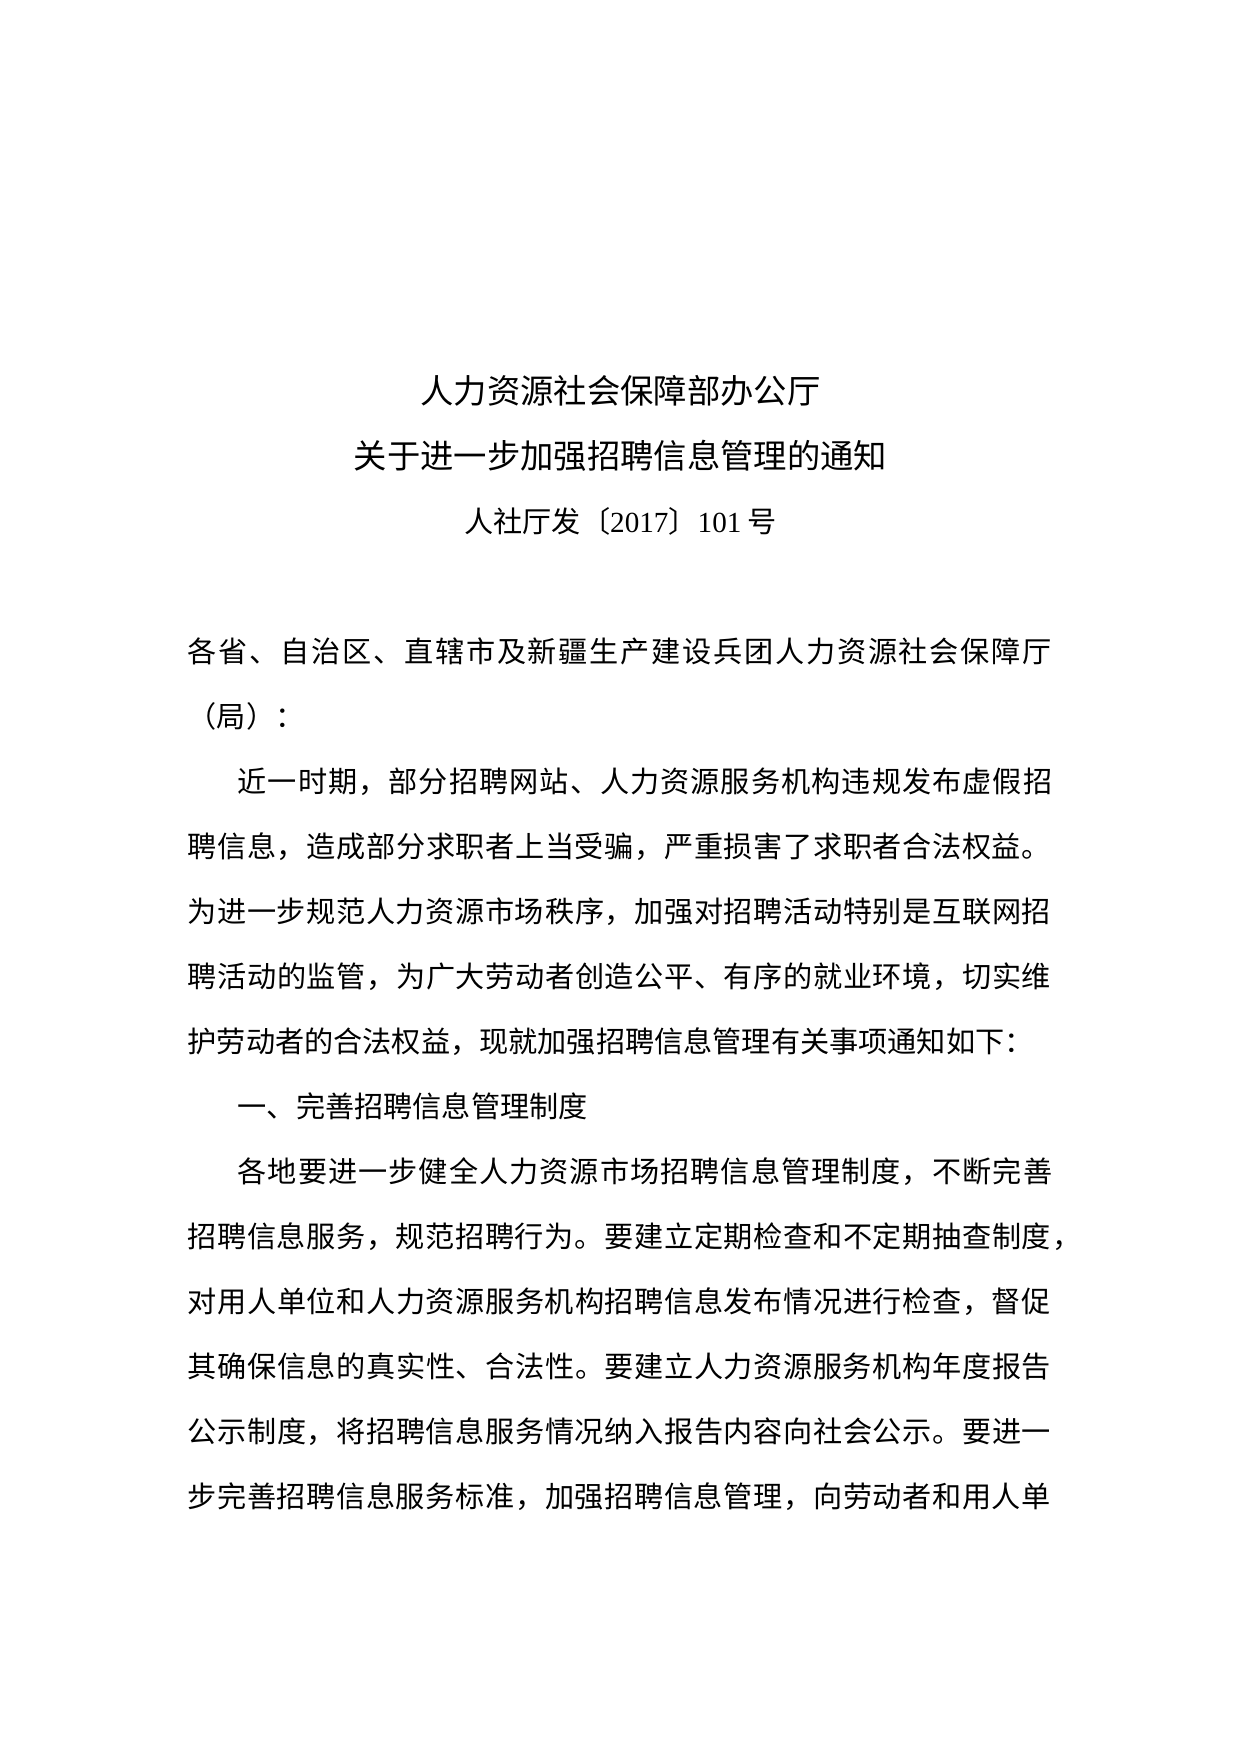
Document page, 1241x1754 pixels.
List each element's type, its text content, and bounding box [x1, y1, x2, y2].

text 各省、自治区、直辖市及新疆生产建设兵团人力资源社会保障厅（局）： [187, 617, 1053, 747]
text 人力资源社会保障部办公厅 [187, 357, 1053, 422]
text 人社厅发〔2017〕101号 [187, 487, 1053, 552]
text 关于进一步加强招聘信息管理的通知 [187, 422, 1053, 487]
text 近一时期，部分招聘网站、人力资源服务机构违规发布虚假招聘信息，造成部分求职者上当受骗，严重损害了求职者合法权益。为进一步规范人力资源市场秩序，加强对招聘活动特别是互联网招聘活动的监管，为广大劳动者创造公平、有序的就业环境，切实维护劳动者的合法权益，现就加强招聘信息管理有关事项通知如下： [187, 747, 1053, 1072]
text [187, 1137, 1053, 1527]
text 一、完善招聘信息管理制度 [187, 1072, 1053, 1137]
